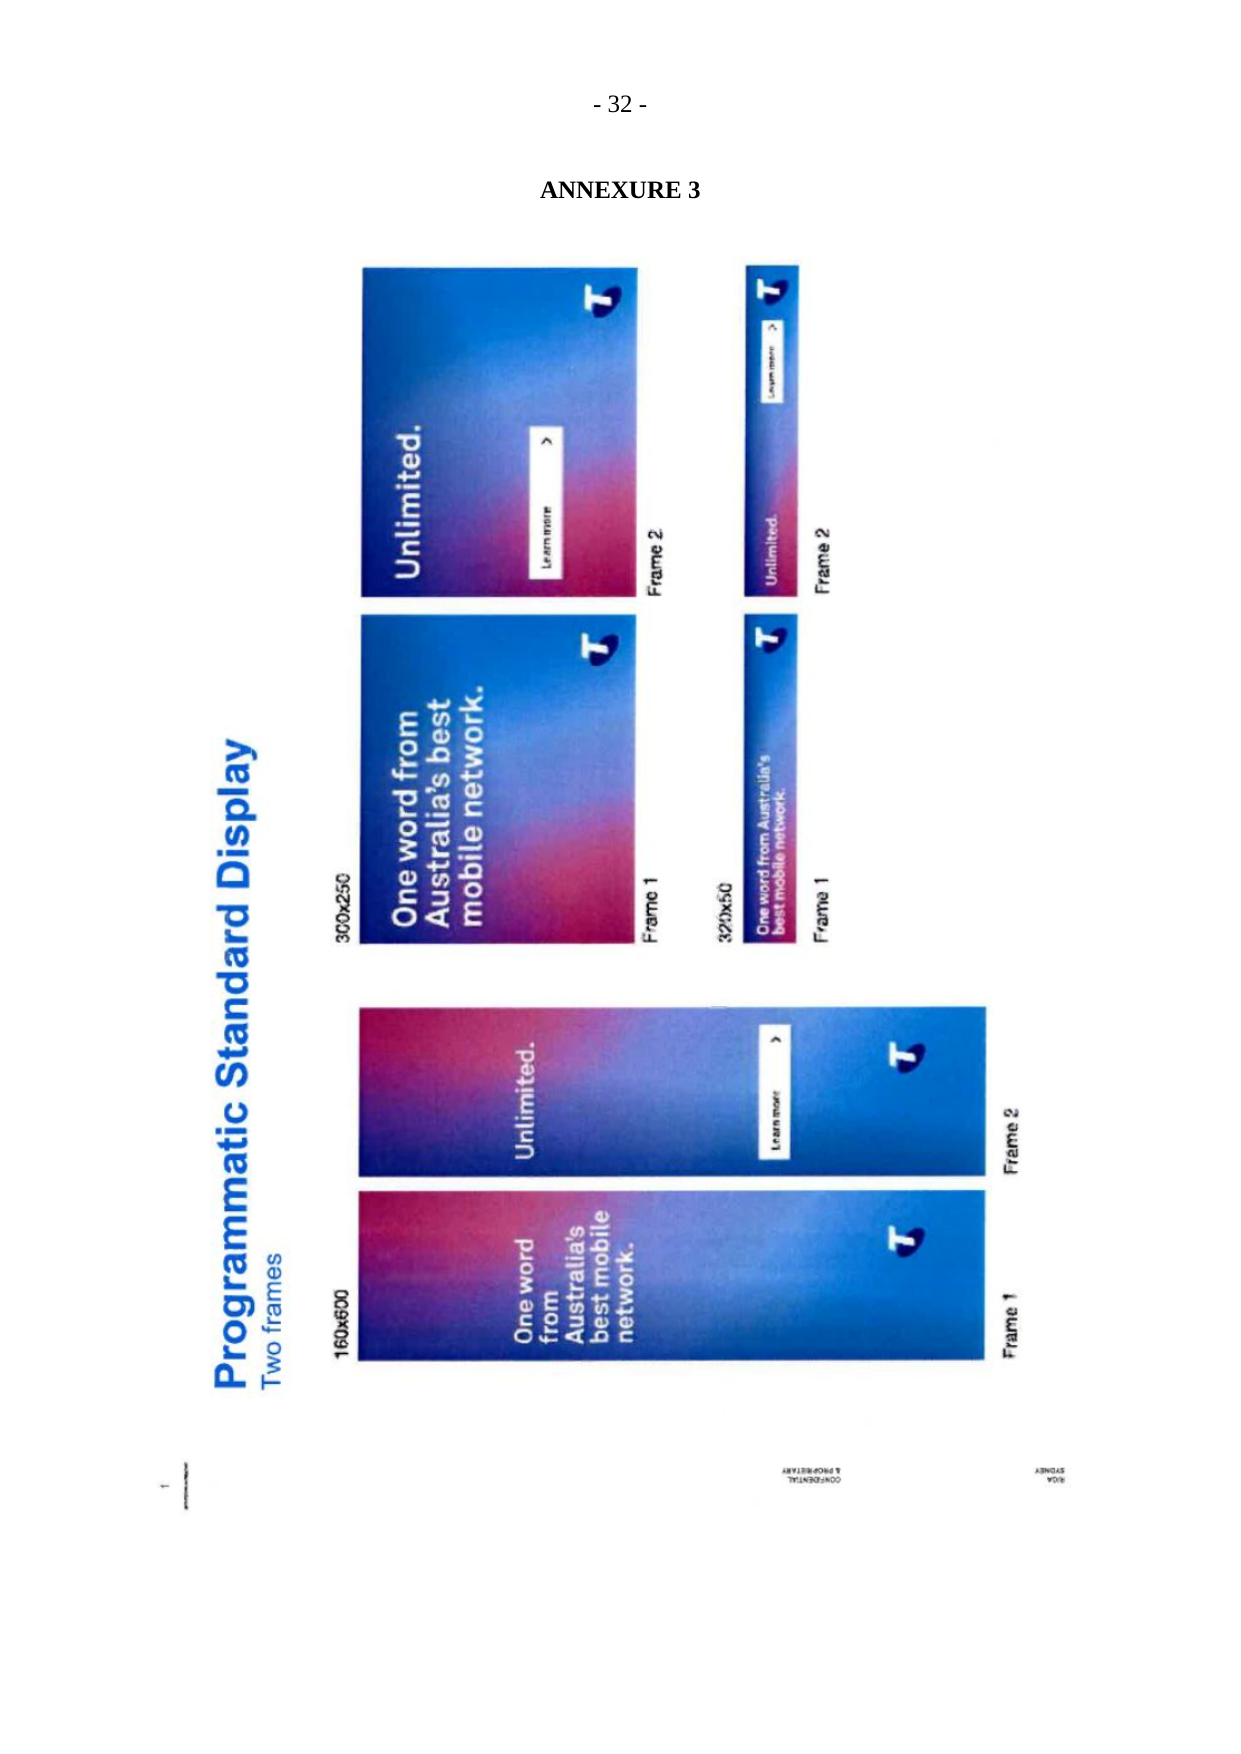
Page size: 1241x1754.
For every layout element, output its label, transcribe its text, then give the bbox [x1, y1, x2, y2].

picture [152, 218, 1094, 1517]
subtitle ANNEXURE 3 [150, 175, 1090, 204]
